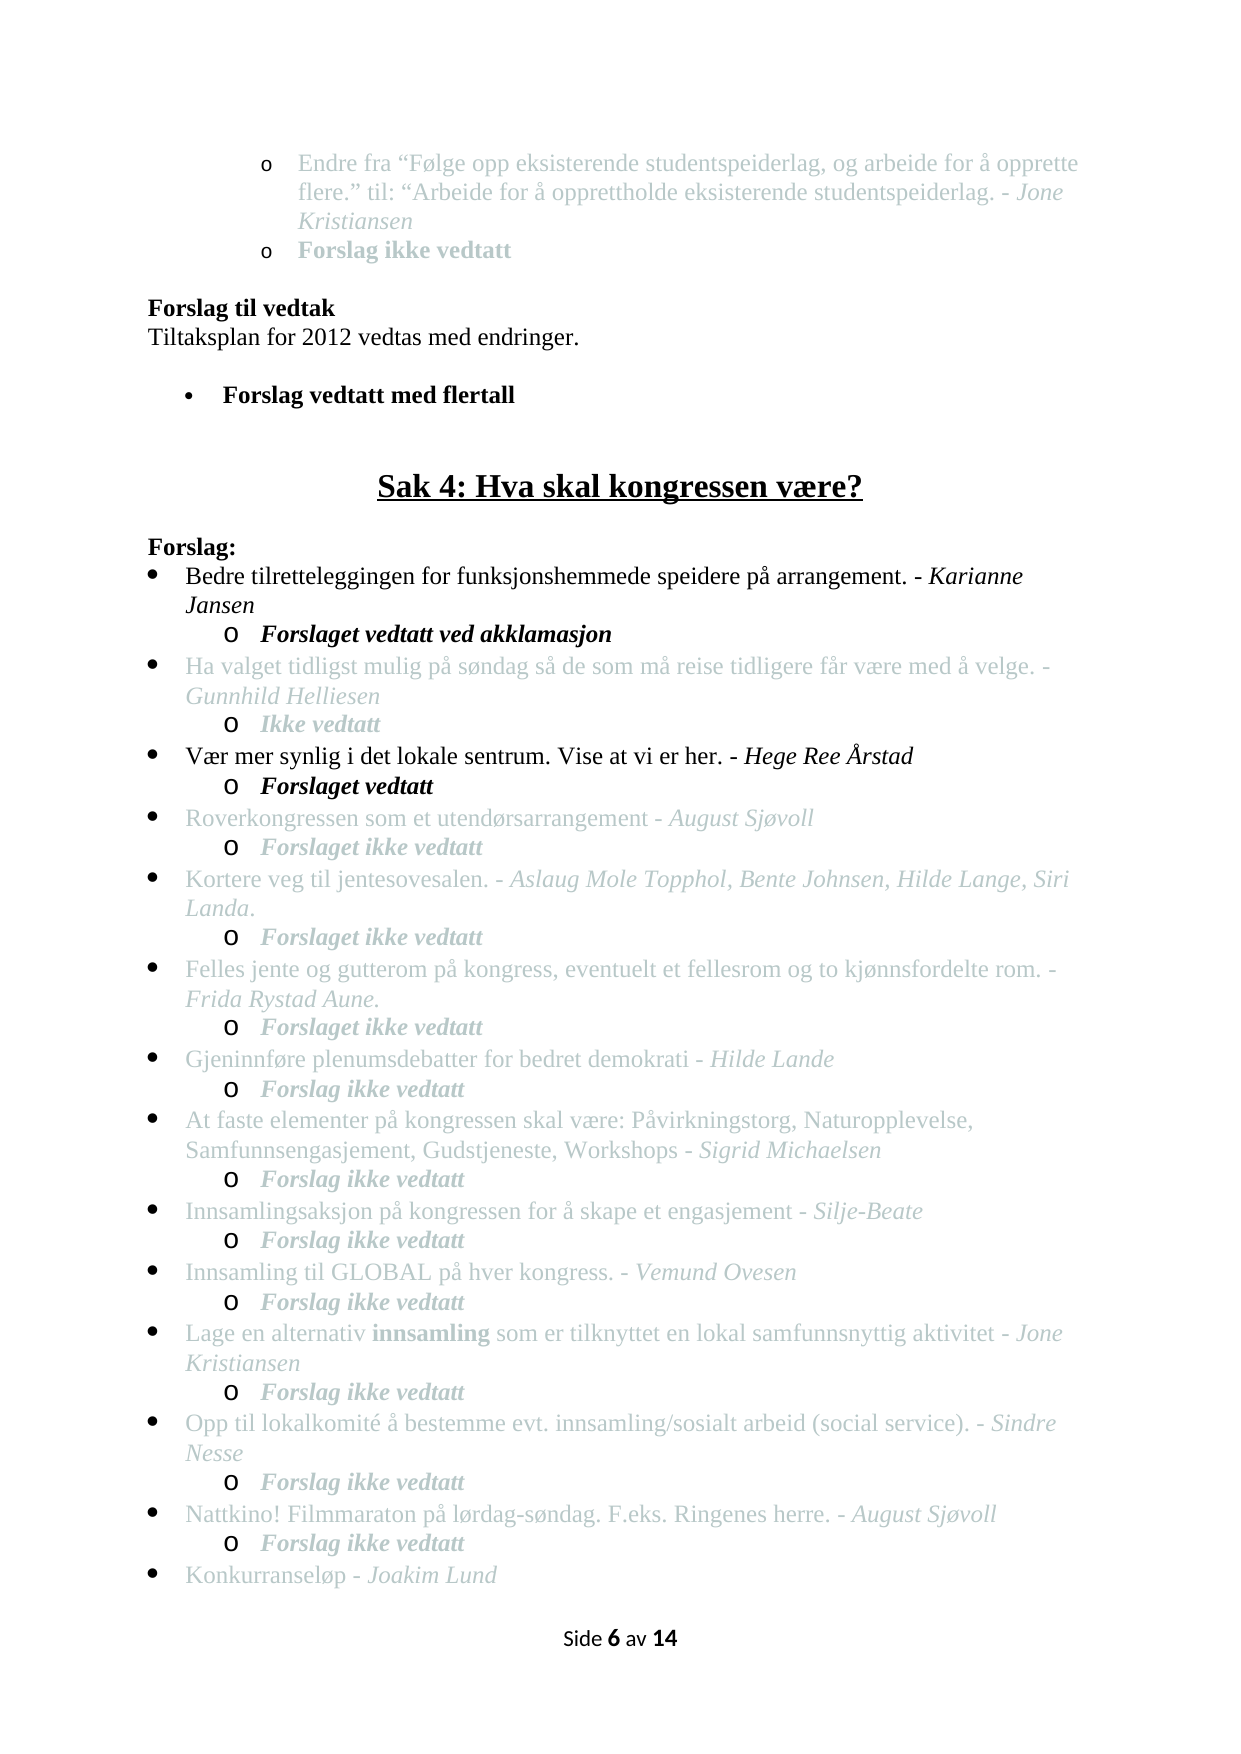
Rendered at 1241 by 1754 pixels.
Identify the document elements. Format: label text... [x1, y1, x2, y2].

list Ha valget tidligst mulig på søndag så de som må reise tidligere får være med å velge. - Gunnhild Helliesen [148, 651, 1093, 709]
list Innsamling til GLOBAL på hver kongress. - Vemund Ovesen [148, 1257, 1093, 1287]
list Forslaget vedtatt [223, 771, 1093, 803]
list Forslag vedtatt med flertall [185, 380, 1093, 437]
text Forslag: [148, 532, 1093, 561]
list Forslag ikke vedtatt [223, 1528, 1093, 1560]
list Forslag ikke vedtatt [223, 1225, 1093, 1257]
list Vær mer synlig i det lokale sentrum. Vise at vi er her. - Hege Ree Årstad [148, 741, 1093, 771]
list At faste elementer på kongressen skal være: Påvirkningstorg, Naturopplevelse, Samfunnsengasjement, Gudstjeneste, Workshops - Sigrid Michaelsen [148, 1106, 1093, 1164]
list Lage en alternativ innsamling som er tilknyttet en lokal samfunnsnyttig aktivitet - Jone Kristiansen [148, 1318, 1093, 1377]
list Nattkino! Filmmaraton på lørdag-søndag. F.eks. Ringenes herre. - August Sjøvoll [148, 1499, 1093, 1528]
list Forslaget ikke vedtatt [223, 832, 1093, 864]
list Forslaget vedtatt ved akklamasjon [223, 619, 1093, 651]
text Sak 4: Hva skal kongressen være? [148, 466, 1093, 532]
list Bedre tilretteleggingen for funksjonshemmede speidere på arrangement. - Karianne Jansen [148, 561, 1093, 619]
list Felles jente og gutterom på kongress, eventuelt et fellesrom og to kjønnsfordelte rom. - Frida Rystad Aune. [148, 954, 1093, 1012]
list Forslag ikke vedtatt [223, 1164, 1093, 1196]
list Forslaget ikke vedtatt [223, 1012, 1093, 1044]
list Forslag ikke vedtatt [260, 235, 1093, 264]
list Endre fra “Følge opp eksisterende studentspeiderlag, og arbeide for å opprette flere.” til: “Arbeide for å opprettholde eksisterende studentspeiderlag. - Jone Kristiansen [260, 148, 1093, 235]
list Konkurranseløp - Joakim Lund [148, 1560, 1093, 1589]
text Forslag til vedtak Tiltaksplan for 2012 vedtas med endringer. [148, 293, 1093, 351]
list Ikke vedtatt [223, 709, 1093, 741]
list Forslag ikke vedtatt [223, 1287, 1093, 1318]
list Forslag ikke vedtatt [223, 1074, 1093, 1106]
list Gjeninnføre plenumsdebatter for bedret demokrati - Hilde Lande [148, 1044, 1093, 1074]
list Forslag ikke vedtatt [223, 1377, 1093, 1408]
list Forslaget ikke vedtatt [223, 922, 1093, 954]
list Forslag ikke vedtatt [223, 1467, 1093, 1499]
list Opp til lokalkomité å bestemme evt. innsamling/sosialt arbeid (social service). - Sindre Nesse [148, 1408, 1093, 1467]
list Roverkongressen som et utendørsarrangement - August Sjøvoll [148, 803, 1093, 832]
list Innsamlingsaksjon på kongressen for å skape et engasjement - Silje-Beate [148, 1196, 1093, 1225]
list Kortere veg til jentesovesalen. - Aslaug Mole Topphol, Bente Johnsen, Hilde Lange, Siri Landa. [148, 864, 1093, 922]
